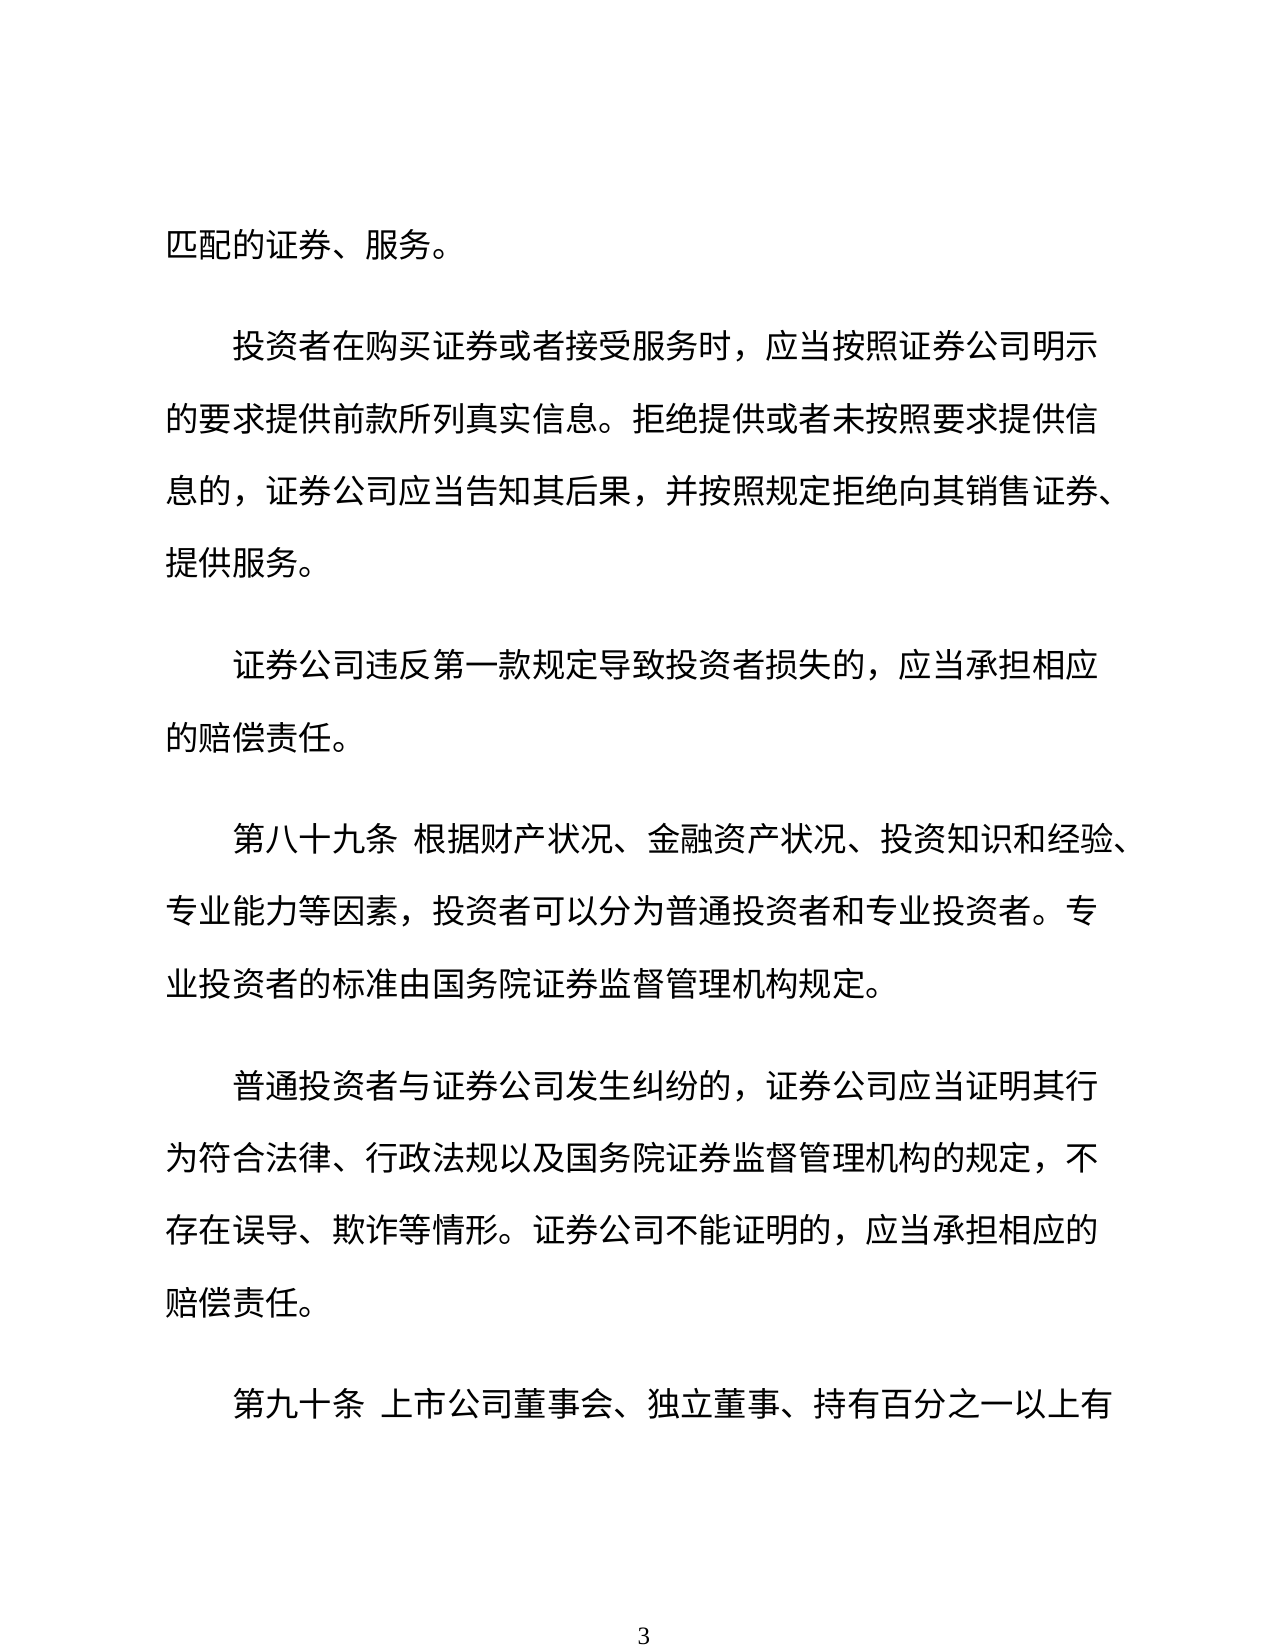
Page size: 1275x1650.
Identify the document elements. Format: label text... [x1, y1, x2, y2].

text 普通投资者与证券公司发生纠纷的，证券公司应当证明其行为符合法律、行政法规以及国务院证券监督管理机构的规定，不存在误导、欺诈等情形。证券公司不能证明的，应当承担相应的赔偿责任。 [165, 1059, 1121, 1324]
text 证券公司违反第一款规定导致投资者损失的，应当承担相应的赔偿责任。 [165, 639, 1121, 759]
text 投资者在购买证券或者接受服务时，应当按照证券公司明示的要求提供前款所列真实信息。拒绝提供或者未按照要求提供信息的，证券公司应当告知其后果，并按照规定拒绝向其销售证券、提供服务。 [165, 320, 1121, 585]
text 第八十九条 根据财产状况、金融资产状况、投资知识和经验、专业能力等因素，投资者可以分为普通投资者和专业投资者。专业投资者的标准由国务院证券监督管理机构规定。 [165, 813, 1121, 1006]
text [165, 218, 1121, 267]
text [165, 1378, 1121, 1426]
